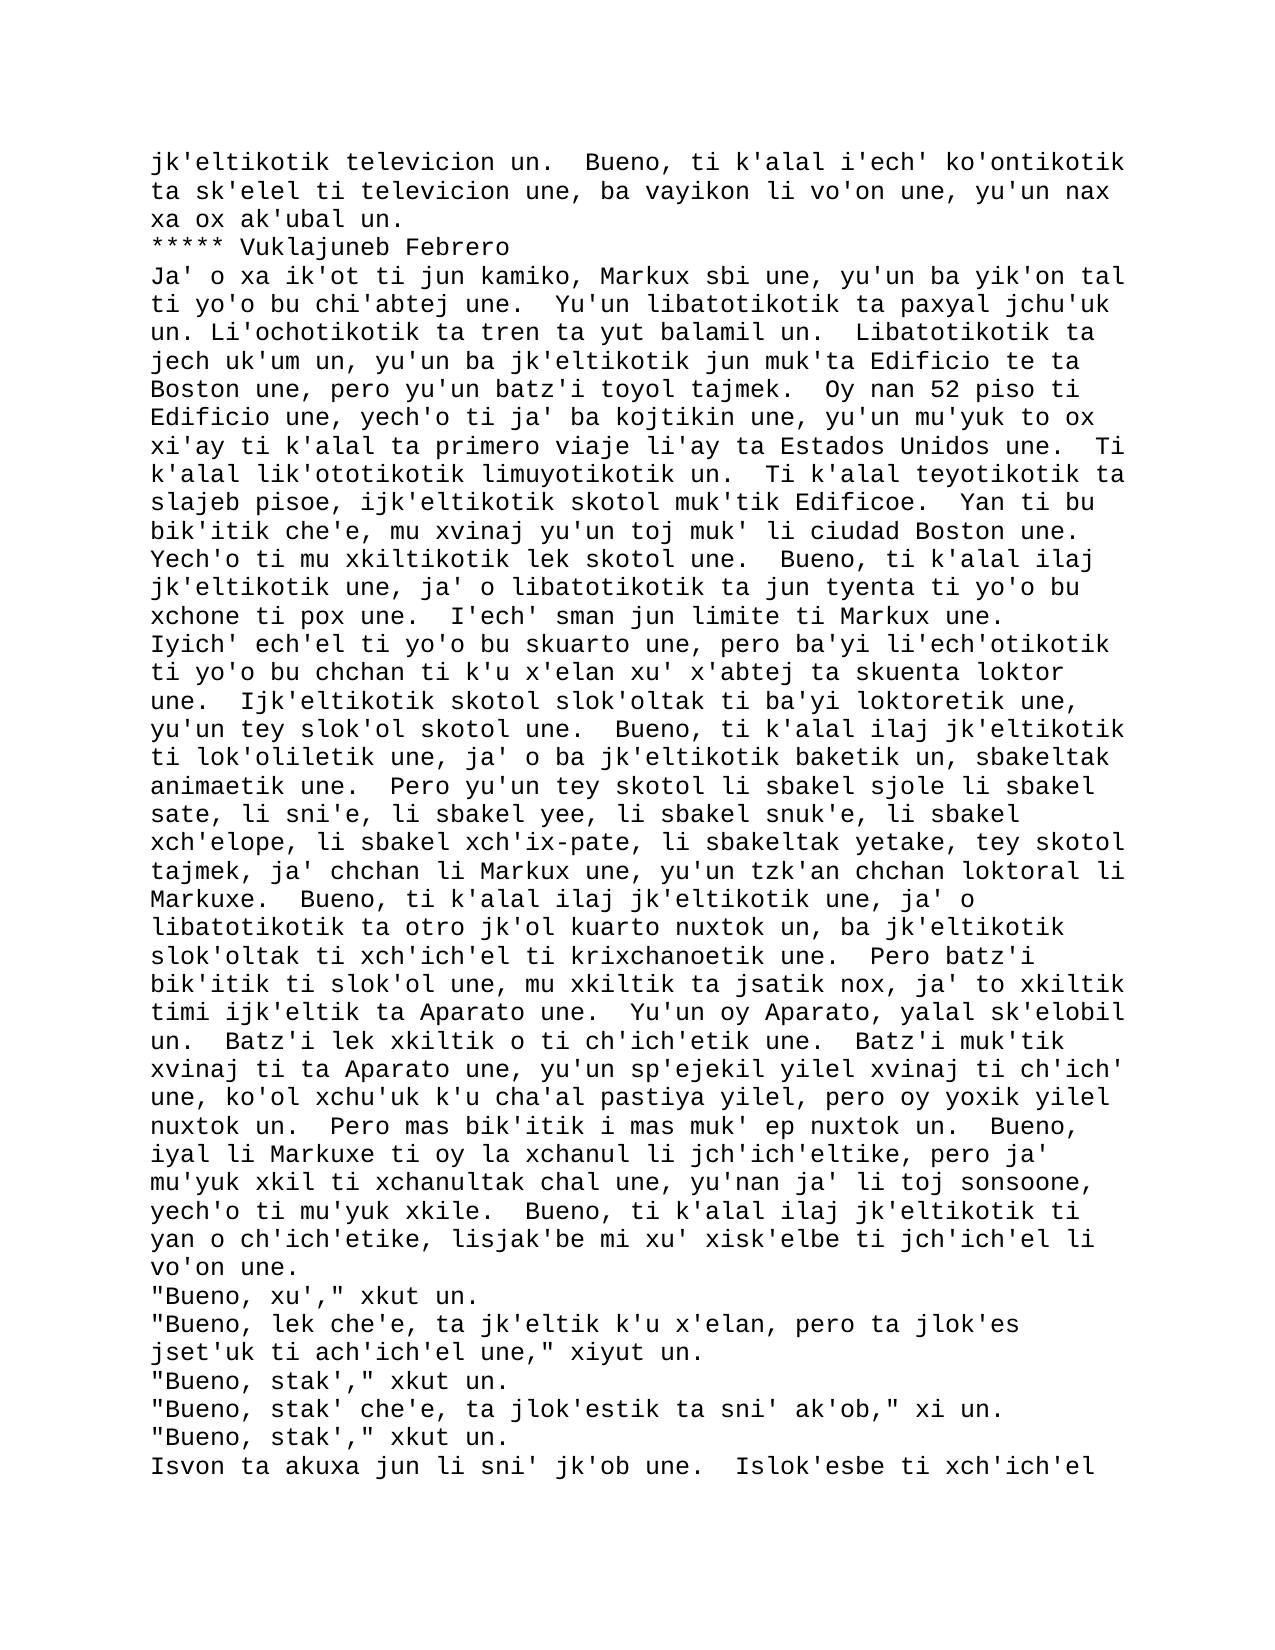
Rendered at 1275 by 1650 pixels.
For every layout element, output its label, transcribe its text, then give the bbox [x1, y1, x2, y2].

text "Bueno, lek che'e, ta jk'eltik k'u x'elan, pero ta jlok'es jset'uk ti ach'ich'el une," xiyut un. [150, 1312, 1125, 1368]
text ***** Vuklajuneb Febrero [150, 235, 1125, 263]
text Ja' o xa ik'ot ti jun kamiko, Markux sbi une, yu'un ba yik'on tal ti yo'o bu chi'abtej une. Yu'un libatotikotik ta paxyal jchu'uk un. Li'ochotikotik ta tren ta yut balamil un. Libatotikotik ta jech uk'um un, yu'un ba jk'eltikotik jun muk'ta Edificio te ta Boston une, pero yu'un batz'i toyol tajmek. Oy nan 52 piso ti Edificio une, yech'o ti ja' ba kojtikin une, yu'un mu'yuk to ox xi'ay ti k'alal ta primero viaje li'ay ta Estados Unidos une. Ti k'alal lik'ototikotik limuyotikotik un. Ti k'alal teyotikotik ta slajeb pisoe, ijk'eltikotik skotol muk'tik Edificoe. Yan ti bu bik'itik che'e, mu xvinaj yu'un toj muk' li ciudad Boston une. Yech'o ti mu xkiltikotik lek skotol une. Bueno, ti k'alal ilaj jk'eltikotik une, ja' o libatotikotik ta jun tyenta ti yo'o bu xchone ti pox une. I'ech' sman jun limite ti Markux une. [150, 263, 1125, 632]
text "Bueno, stak' che'e, ta jlok'estik ta sni' ak'ob," xi un. [150, 1397, 1125, 1425]
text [150, 1453, 1125, 1482]
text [150, 150, 1125, 235]
text "Bueno, stak'," xkut un. [150, 1368, 1125, 1397]
text "Bueno, stak'," xkut un. [150, 1425, 1125, 1453]
text "Bueno, xu'," xkut un. [150, 1283, 1125, 1312]
text Iyich' ech'el ti yo'o bu skuarto une, pero ba'yi li'ech'otikotik ti yo'o bu chchan ti k'u x'elan xu' x'abtej ta skuenta loktor une. Ijk'eltikotik skotol slok'oltak ti ba'yi loktoretik une, yu'un tey slok'ol skotol une. Bueno, ti k'alal ilaj jk'eltikotik ti lok'oliletik une, ja' o ba jk'eltikotik baketik un, sbakeltak animaetik une. Pero yu'un tey skotol li sbakel sjole li sbakel sate, li sni'e, li sbakel yee, li sbakel snuk'e, li sbakel xch'elope, li sbakel xch'ix-pate, li sbakeltak yetake, tey skotol tajmek, ja' chchan li Markux une, yu'un tzk'an chchan loktoral li Markuxe. Bueno, ti k'alal ilaj jk'eltikotik une, ja' o libatotikotik ta otro jk'ol kuarto nuxtok un, ba jk'eltikotik slok'oltak ti xch'ich'el ti krixchanoetik une. Pero batz'i bik'itik ti slok'ol une, mu xkiltik ta jsatik nox, ja' to xkiltik timi ijk'eltik ta Aparato une. Yu'un oy Aparato, yalal sk'elobil un. Batz'i lek xkiltik o ti ch'ich'etik une. Batz'i muk'tik xvinaj ti ta Aparato une, yu'un sp'ejekil yilel xvinaj ti ch'ich' une, ko'ol xchu'uk k'u cha'al pastiya yilel, pero oy yoxik yilel nuxtok un. Pero mas bik'itik i mas muk' ep nuxtok un. Bueno, iyal li Markuxe ti oy la xchanul li jch'ich'eltike, pero ja' mu'yuk xkil ti xchanultak chal une, yu'nan ja' li toj sonsoone, yech'o ti mu'yuk xkile. Bueno, ti k'alal ilaj jk'eltikotik ti yan o ch'ich'etike, lisjak'be mi xu' xisk'elbe ti jch'ich'el li vo'on une. [150, 632, 1125, 1283]
